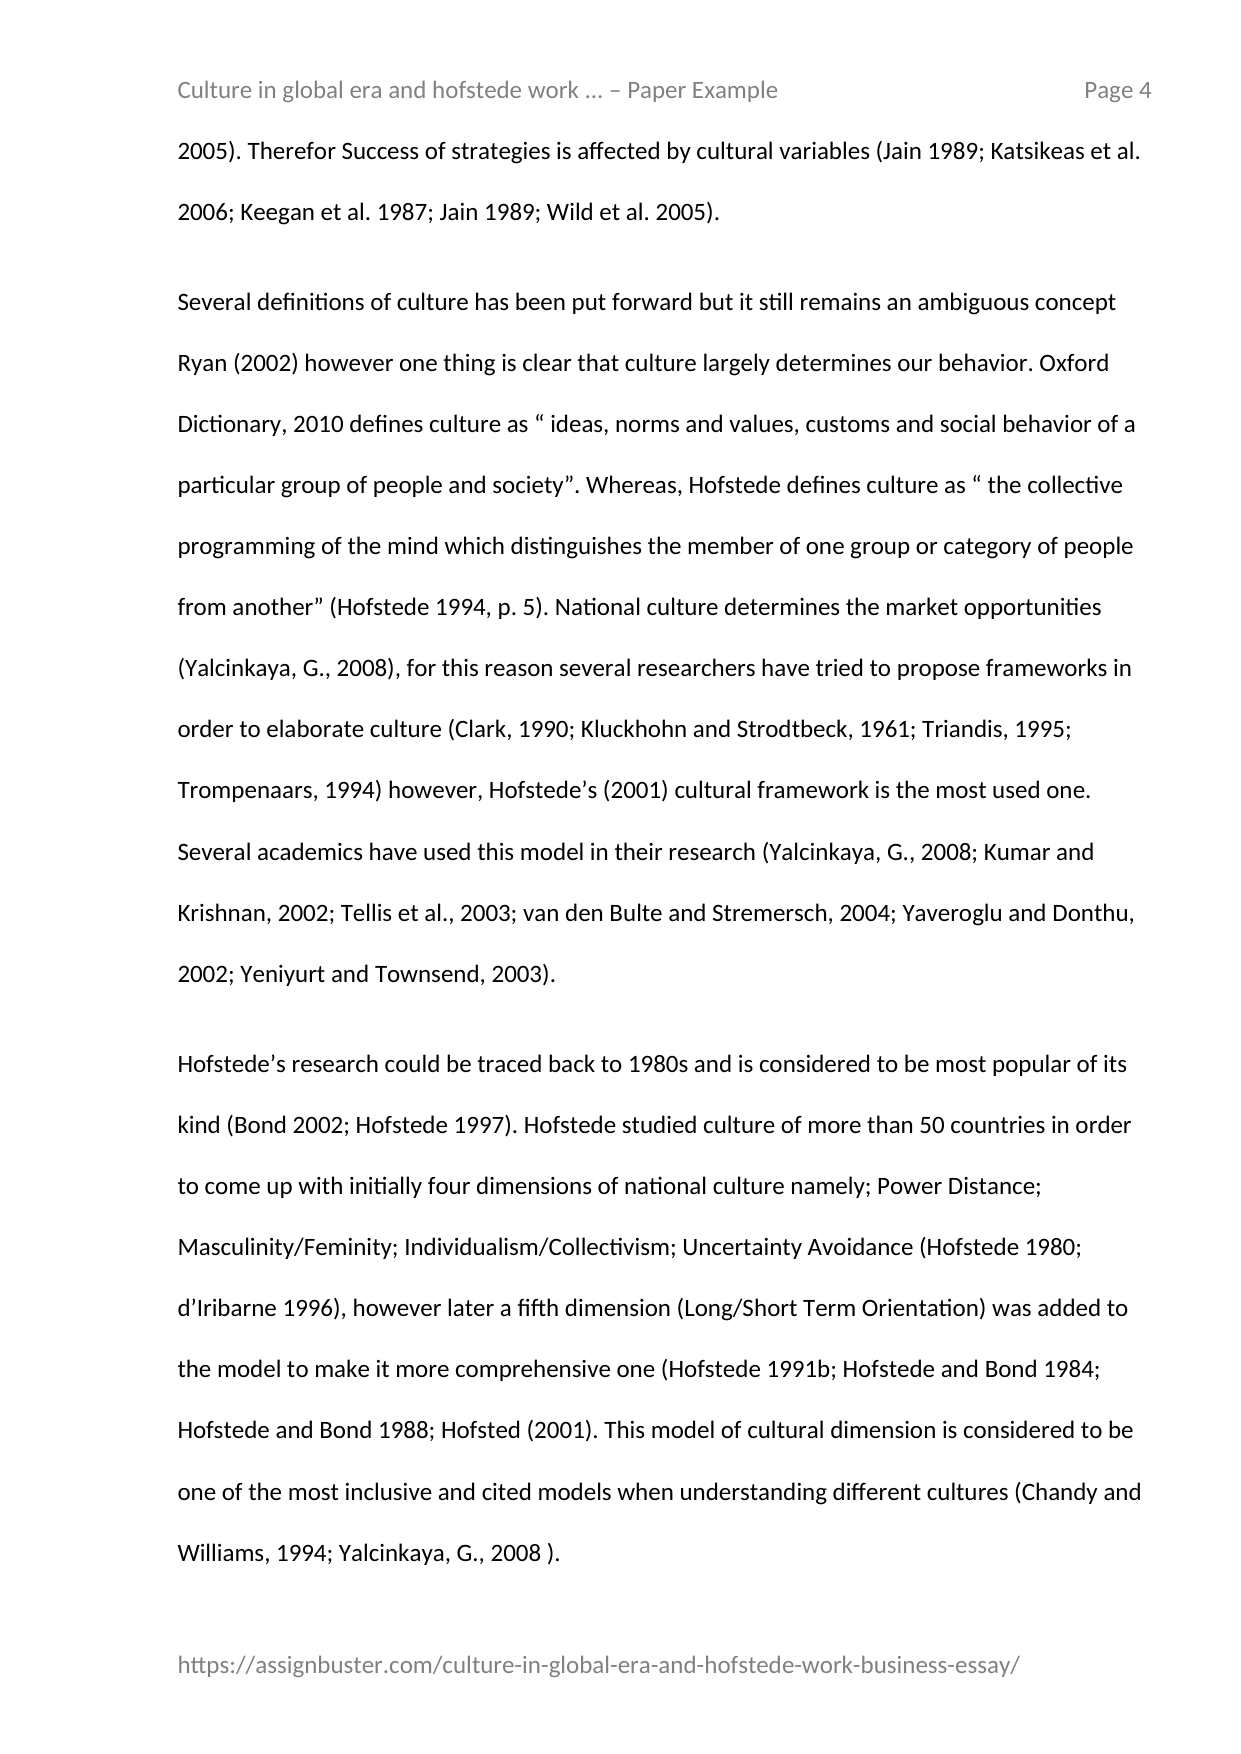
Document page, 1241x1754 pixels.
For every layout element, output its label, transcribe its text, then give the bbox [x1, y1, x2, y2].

text Several definitions of culture has been put forward but it still remains an ambiguous concept Ryan (2002) however one thing is clear that culture largely determines our behavior. Oxford Dictionary, 2010 defines culture as “ ideas, norms and values, customs and social behavior of a particular group of people and society”. Whereas, Hofstede defines culture as “ the collective programming of the mind which distinguishes the member of one group or category of people from another” (Hofstede 1994, p. 5). National culture determines the market opportunities (Yalcinkaya, G., 2008), for this reason several researchers have tried to propose frameworks in order to elaborate culture (Clark, 1990; Kluckhohn and Strodtbeck, 1961; Triandis, 1995; Trompenaars, 1994) however, Hofstede’s (2001) cultural framework is the most used one. Several academics have used this model in their research (Yalcinkaya, G., 2008; Kumar and Krishnan, 2002; Tellis et al., 2003; van den Bulte and Stremersch, 2004; Yaveroglu and Donthu, 2002; Yeniyurt and Townsend, 2003). [177, 286, 1152, 988]
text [177, 135, 1152, 226]
text Hofstede’s research could be traced back to 1980s and is considered to be most popular of its kind (Bond 2002; Hofstede 1997). Hofstede studied culture of more than 50 countries in order to come up with initially four dimensions of national culture namely; Power Distance; Masculinity/Feminity; Individualism/Collectivism; Uncertainty Avoidance (Hofstede 1980; d’Iribarne 1996), however later a fifth dimension (Long/Short Term Orientation) was added to the model to make it more comprehensive one (Hofstede 1991b; Hofstede and Bond 1984; Hofstede and Bond 1988; Hofsted (2001). This model of cultural dimension is considered to be one of the most inclusive and cited models when understanding different cultures (Chandy and Williams, 1994; Yalcinkaya, G., 2008 ). [177, 1048, 1152, 1567]
